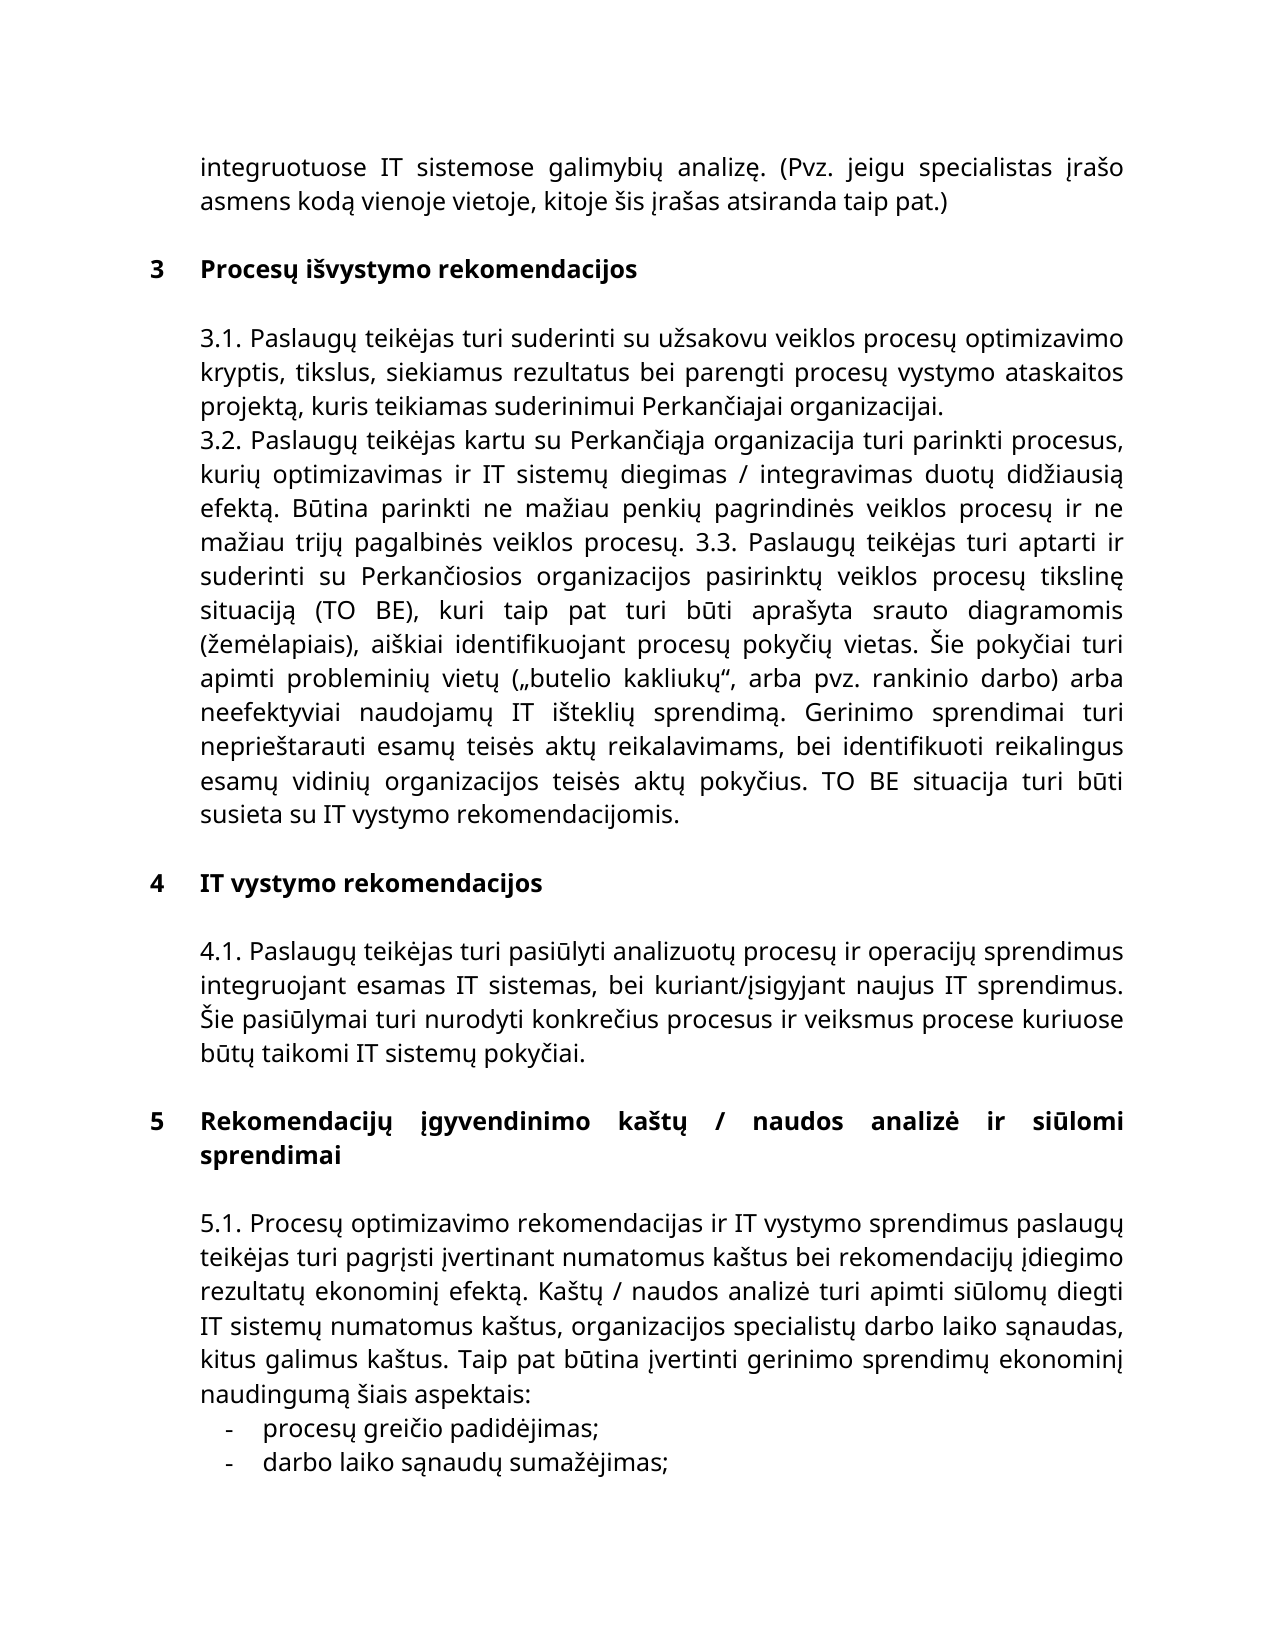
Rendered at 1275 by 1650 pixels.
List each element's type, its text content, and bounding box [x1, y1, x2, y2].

list 4.1. Paslaugų teikėjas turi pasiūlyti analizuotų procesų ir operacijų sprendimus integruojant esamas IT sistemas, bei kuriant/įsigyjant naujus IT sprendimus. Šie pasiūlymai turi nurodyti konkrečius procesus ir veiksmus procese kuriuose būtų taikomi IT sistemų pokyčiai. [200, 933, 1125, 1070]
list Rekomendacijų įgyvendinimo kaštų / naudos analizė ir siūlomi sprendimai [150, 1104, 1125, 1172]
list Procesų išvystymo rekomendacijos [150, 252, 1125, 286]
list procesų greičio padidėjimas; [225, 1410, 1125, 1444]
list IT vystymo rekomendacijos [150, 865, 1125, 899]
list 3.2. Paslaugų teikėjas kartu su Perkančiąja organizacija turi parinkti procesus, kurių optimizavimas ir IT sistemų diegimas / integravimas duotų didžiausią efektą. Būtina parinkti ne mažiau penkių pagrindinės veiklos procesų ir ne mažiau trijų pagalbinės veiklos procesų. 3.3. Paslaugų teikėjas turi aptarti ir suderinti su Perkančiosios organizacijos pasirinktų veiklos procesų tikslinę situaciją (TO BE), kuri taip pat turi būti aprašyta srauto diagramomis (žemėlapiais), aiškiai identifikuojant procesų pokyčių vietas. Šie pokyčiai turi apimti probleminių vietų („butelio kakliukų“, arba pvz. rankinio darbo) arba neefektyviai naudojamų IT išteklių sprendimą. Gerinimo sprendimai turi neprieštarauti esamų teisės aktų reikalavimams, bei identifikuoti reikalingus esamų vidinių organizacijos teisės aktų pokyčius. TO BE situacija turi būti susieta su IT vystymo rekomendacijomis. [200, 422, 1125, 831]
list darbo laiko sąnaudų sumažėjimas; [225, 1444, 1125, 1478]
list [200, 150, 1125, 218]
list 5.1. Procesų optimizavimo rekomendacijas ir IT vystymo sprendimus paslaugų teikėjas turi pagrįsti įvertinant numatomus kaštus bei rekomendacijų įdiegimo rezultatų ekonominį efektą. Kaštų / naudos analizė turi apimti siūlomų diegti IT sistemų numatomus kaštus, organizacijos specialistų darbo laiko sąnaudas, kitus galimus kaštus. Taip pat būtina įvertinti gerinimo sprendimų ekonominį naudingumą šiais aspektais: [200, 1206, 1125, 1410]
list 3.1. Paslaugų teikėjas turi suderinti su užsakovu veiklos procesų optimizavimo kryptis, tikslus, siekiamus rezultatus bei parengti procesų vystymo ataskaitos projektą, kuris teikiamas suderinimui Perkančiajai organizacijai. [200, 320, 1125, 422]
